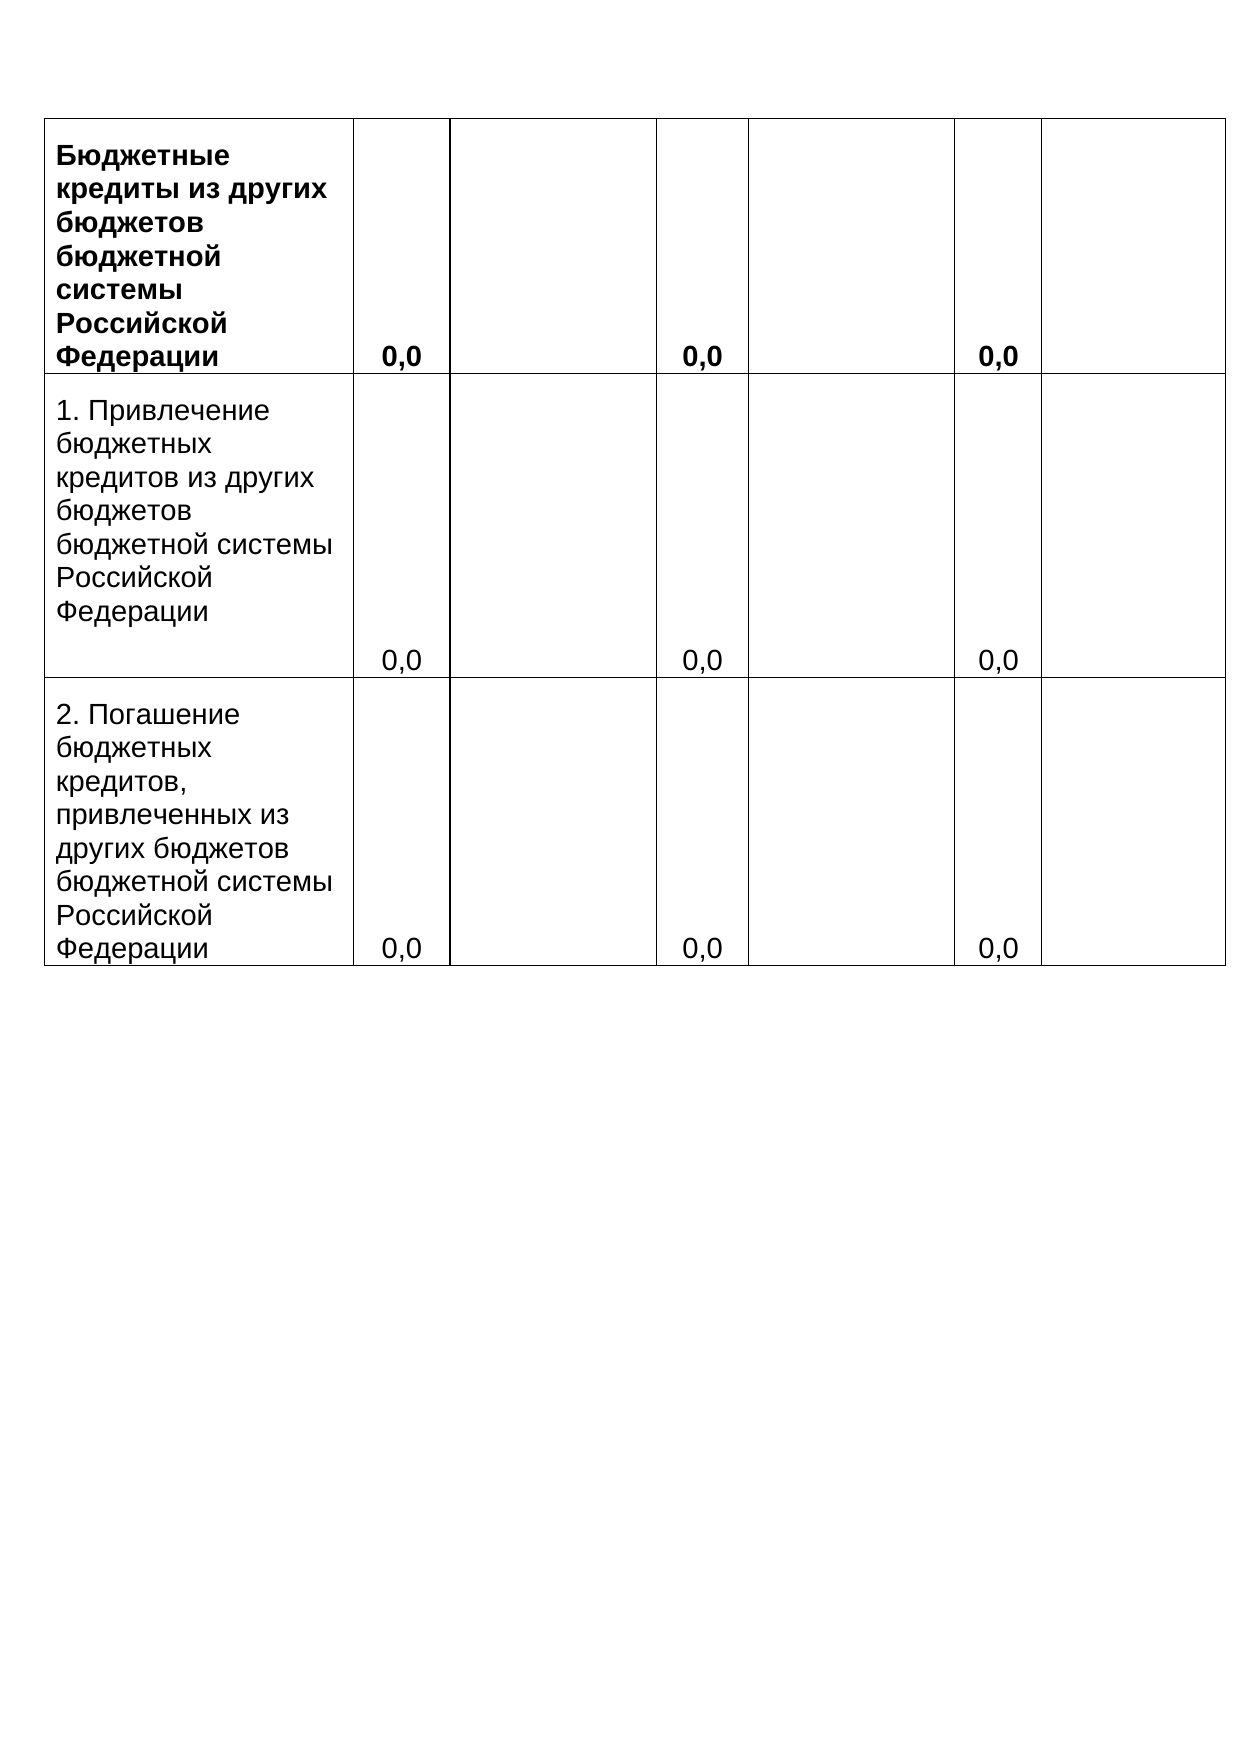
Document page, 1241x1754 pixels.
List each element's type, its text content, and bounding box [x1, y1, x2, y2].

table_cell 0,0 [657, 374, 748, 677]
table_cell [749, 374, 954, 677]
table_cell [451, 678, 656, 965]
table_cell [1042, 678, 1225, 965]
table_cell [451, 119, 656, 373]
table_cell 0,0 [354, 374, 449, 677]
table_cell 0,0 [657, 119, 748, 373]
table_cell [749, 119, 954, 373]
table_cell [749, 678, 954, 965]
table_cell 0,0 [955, 119, 1041, 373]
table_cell 0,0 [354, 119, 449, 373]
table_cell 0,0 [657, 678, 748, 965]
table_cell 1. Привлечение бюджетных кредитов из других бюджетов бюджетной системы Российской Федерации [45, 374, 353, 677]
table_cell 0,0 [955, 678, 1041, 965]
table_cell 0,0 [955, 374, 1041, 677]
table_cell 2. Погашение бюджетных кредитов, привлеченных из других бюджетов бюджетной системы Российской Федерации [45, 678, 353, 965]
table_cell [1042, 374, 1225, 677]
table_cell Бюджетные кредиты из других бюджетов бюджетной системы Российской Федерации [45, 119, 353, 373]
table_cell [1042, 119, 1225, 373]
table_cell 0,0 [354, 678, 449, 965]
table_cell [451, 374, 656, 677]
